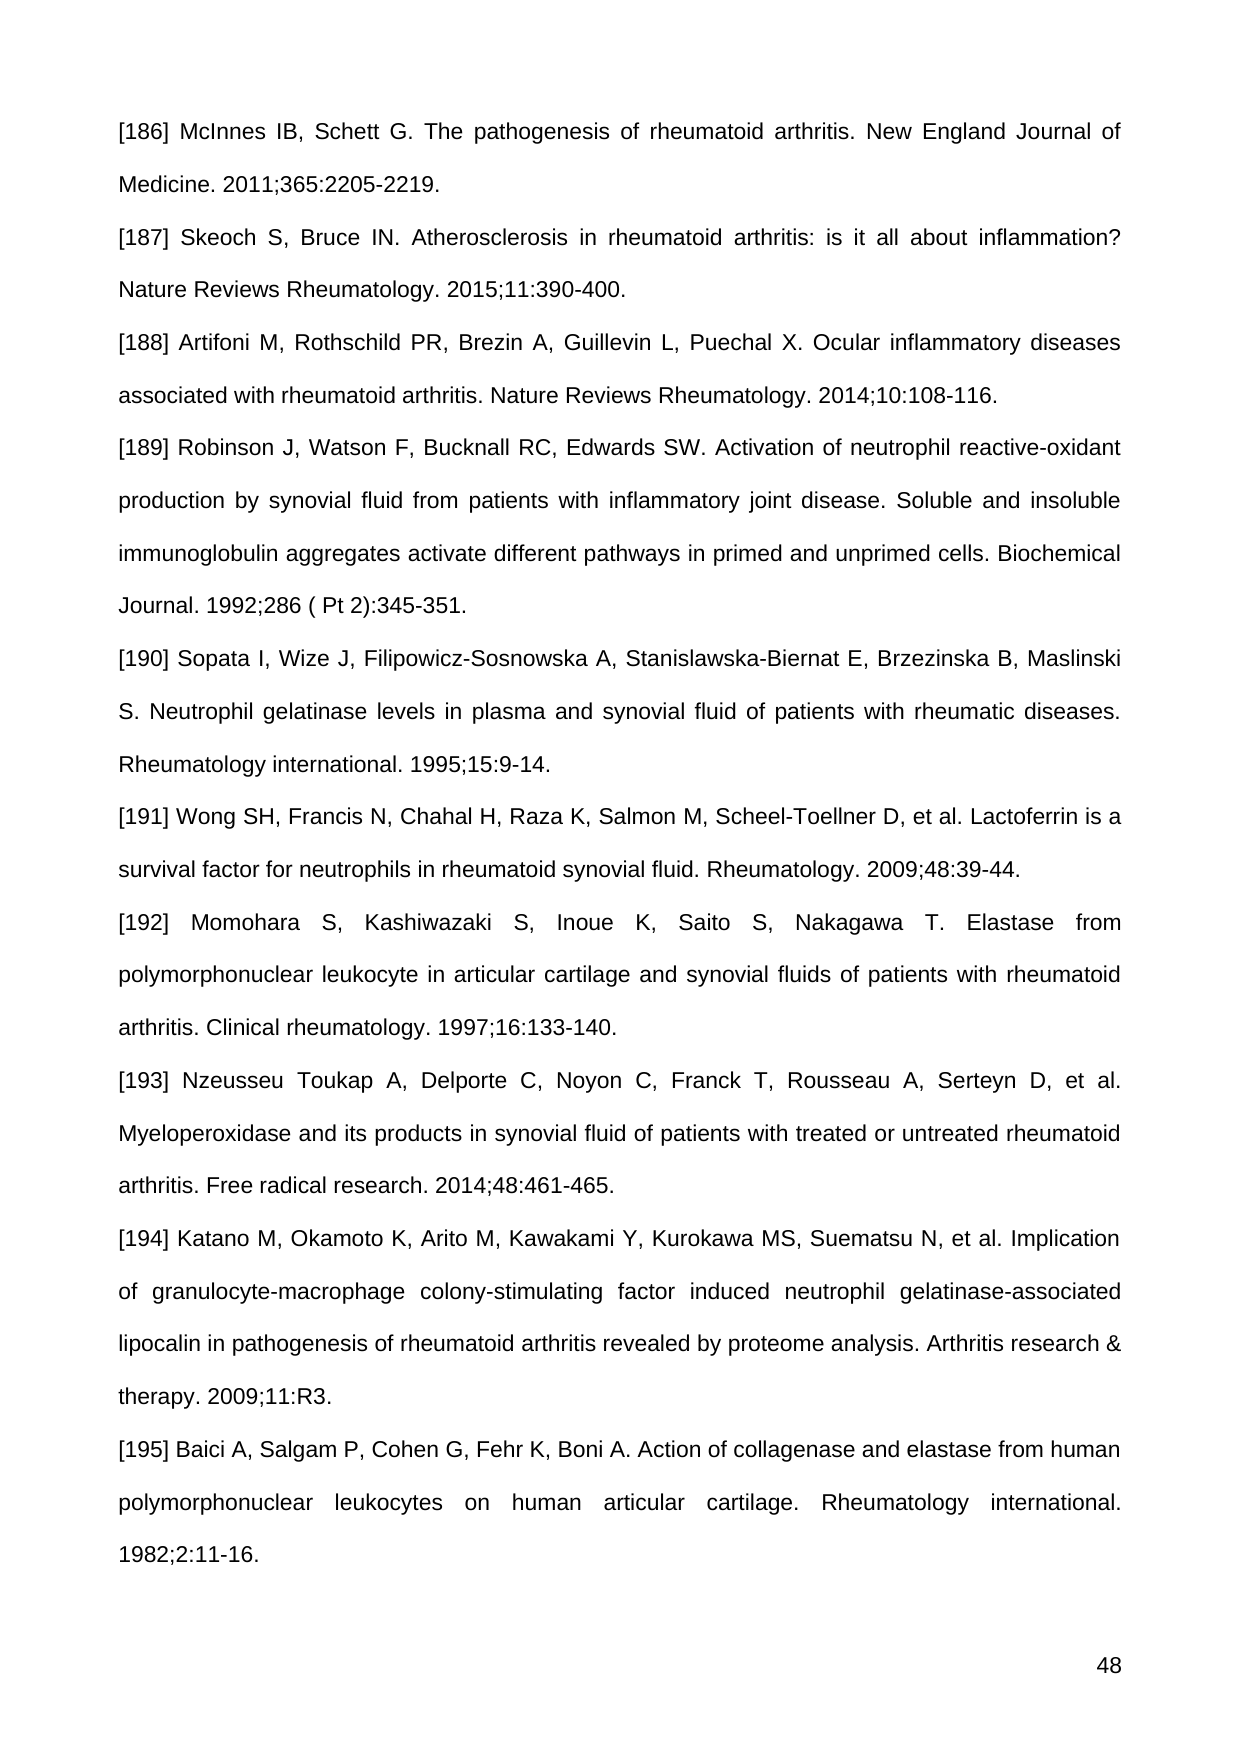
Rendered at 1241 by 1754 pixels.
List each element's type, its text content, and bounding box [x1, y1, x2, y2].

text [187] Skeoch S, Bruce IN. Atherosclerosis in rheumatoid arthritis: is it all about inflammation? Nature Reviews Rheumatology. 2015;11:390-400. [118, 223, 1122, 303]
text [188] Artifoni M, Rothschild PR, Brezin A, Guillevin L, Puechal X. Ocular inflammatory diseases associated with rheumatoid arthritis. Nature Reviews Rheumatology. 2014;10:108-116. [118, 329, 1122, 408]
text [186] McInnes IB, Schett G. The pathogenesis of rheumatoid arthritis. New England Journal of Medicine. 2011;365:2205-2219. [118, 118, 1122, 197]
text [190] Sopata I, Wize J, Filipowicz-Sosnowska A, Stanislawska-Biernat E, Brzezinska B, Maslinski S. Neutrophil gelatinase levels in plasma and synovial fluid of patients with rheumatic diseases. Rheumatology international. 1995;15:9-14. [118, 645, 1122, 777]
text [195] Baici A, Salgam P, Cohen G, Fehr K, Boni A. Action of collagenase and elastase from human polymorphonuclear leukocytes on human articular cartilage. Rheumatology international. 1982;2:11-16. [118, 1436, 1122, 1568]
text [193] Nzeusseu Toukap A, Delporte C, Noyon C, Franck T, Rousseau A, Serteyn D, et al. Myeloperoxidase and its products in synovial fluid of patients with treated or untreated rheumatoid arthritis. Free radical research. 2014;48:461-465. [118, 1067, 1122, 1199]
text [191] Wong SH, Francis N, Chahal H, Raza K, Salmon M, Scheel-Toellner D, et al. Lactoferrin is a survival factor for neutrophils in rheumatoid synovial fluid. Rheumatology. 2009;48:39-44. [118, 803, 1122, 882]
text [194] Katano M, Okamoto K, Arito M, Kawakami Y, Kurokawa MS, Suematsu N, et al. Implication of granulocyte-macrophage colony-stimulating factor induced neutrophil gelatinase-associated lipocalin in pathogenesis of rheumatoid arthritis revealed by proteome analysis. Arthritis research & therapy. 2009;11:R3. [118, 1225, 1122, 1409]
text [192] Momohara S, Kashiwazaki S, Inoue K, Saito S, Nakagawa T. Elastase from polymorphonuclear leukocyte in articular cartilage and synovial fluids of patients with rheumatoid arthritis. Clinical rheumatology. 1997;16:133-140. [118, 909, 1122, 1041]
text [189] Robinson J, Watson F, Bucknall RC, Edwards SW. Activation of neutrophil reactive-oxidant production by synovial fluid from patients with inflammatory joint disease. Soluble and insoluble immunoglobulin aggregates activate different pathways in primed and unprimed cells. Biochemical Journal. 1992;286 ( Pt 2):345-351. [118, 434, 1122, 619]
